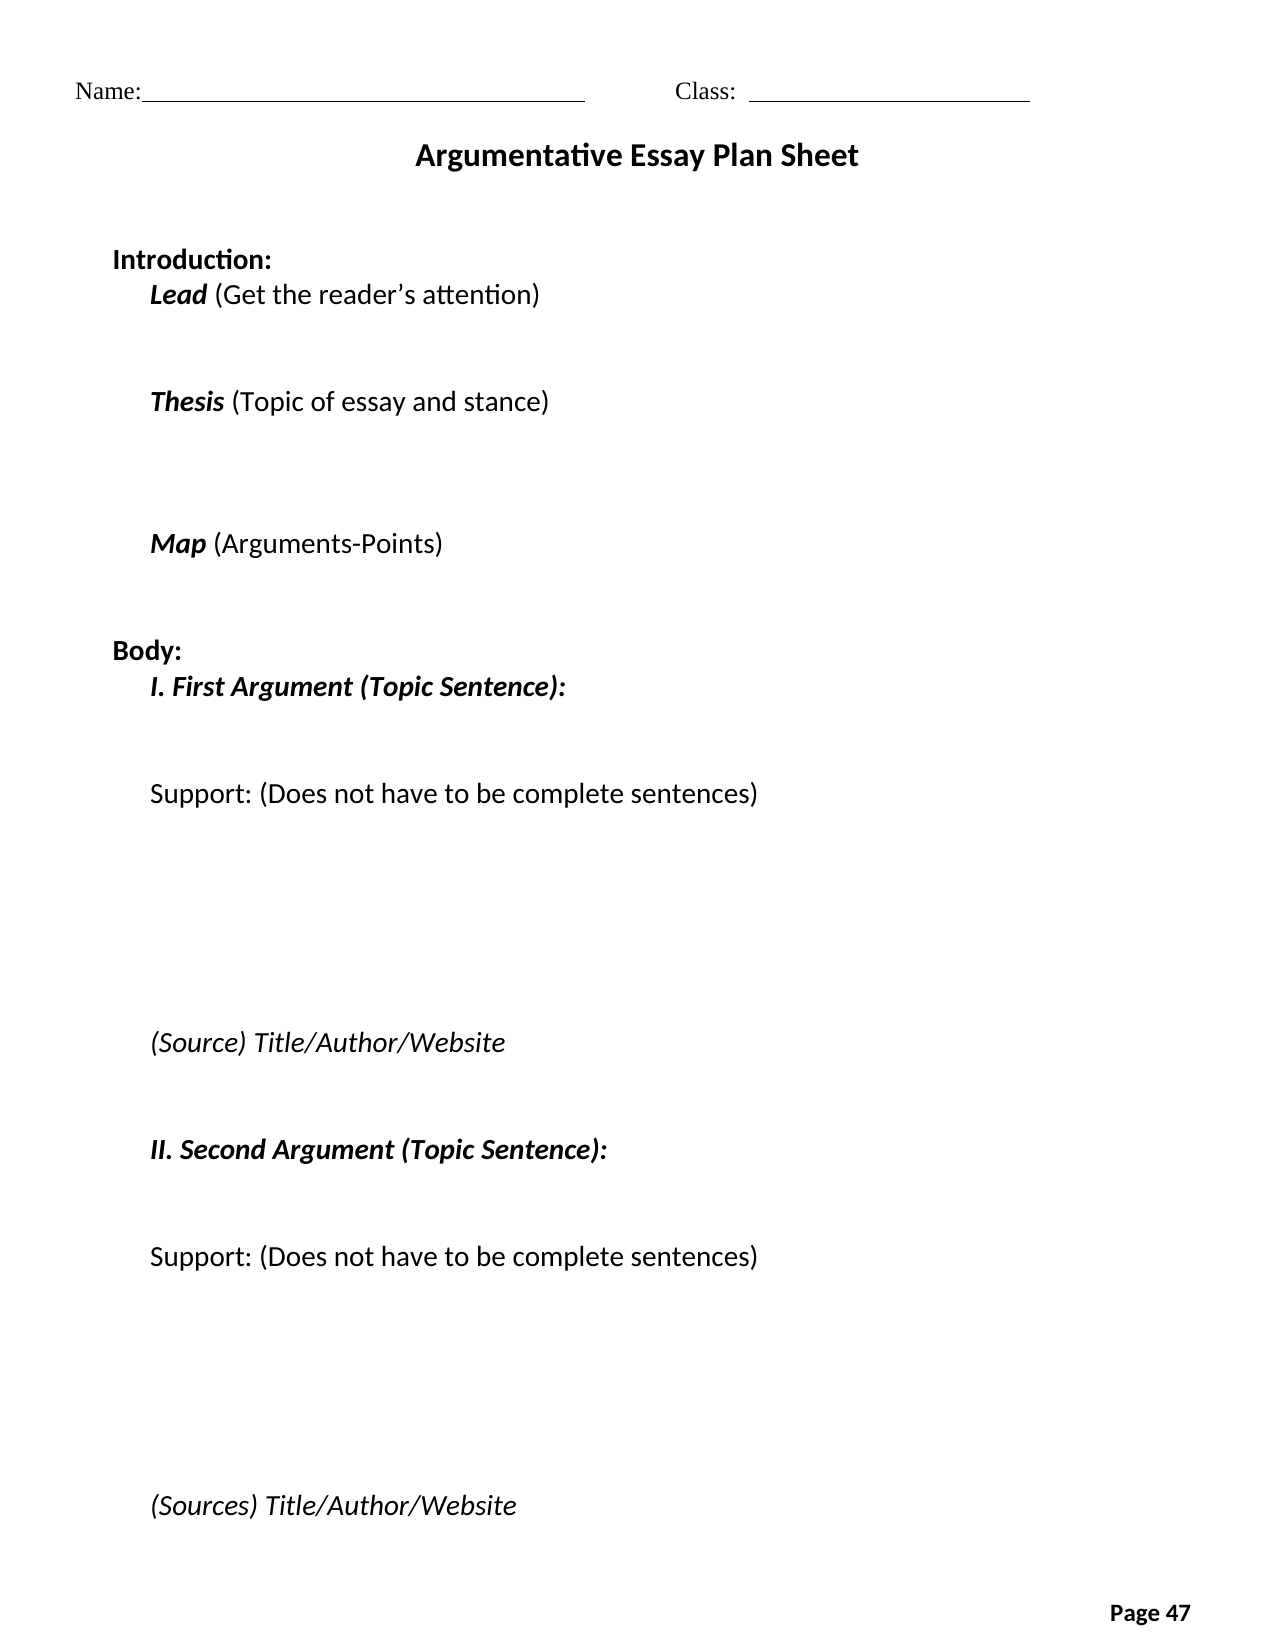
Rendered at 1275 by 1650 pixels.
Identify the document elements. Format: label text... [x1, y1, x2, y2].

text Body: [112, 632, 1202, 668]
subtitle Map (Arguments-Points) [150, 526, 1202, 561]
text Name: Class: [75, 76, 1202, 104]
list First Argument (Topic Sentence): [150, 668, 1202, 703]
text Page 47 [64, 1597, 1191, 1628]
text (Sources) Title/Author/Website [150, 1487, 1202, 1523]
text (Source) Title/Author/Website [150, 1024, 1202, 1060]
text Support: (Does not have to be complete sentences) [150, 1238, 1202, 1273]
text Thesis (Topic of essay and stance) [150, 383, 1202, 418]
list Second Argument (Topic Sentence): [150, 1131, 1202, 1166]
subtitle Introduction: [112, 241, 1202, 276]
subtitle Lead (Get the reader’s attention) [150, 276, 1202, 312]
text Argumentative Essay Plan Sheet [415, 134, 1202, 174]
text Support: (Does not have to be complete sentences) [150, 775, 1202, 810]
